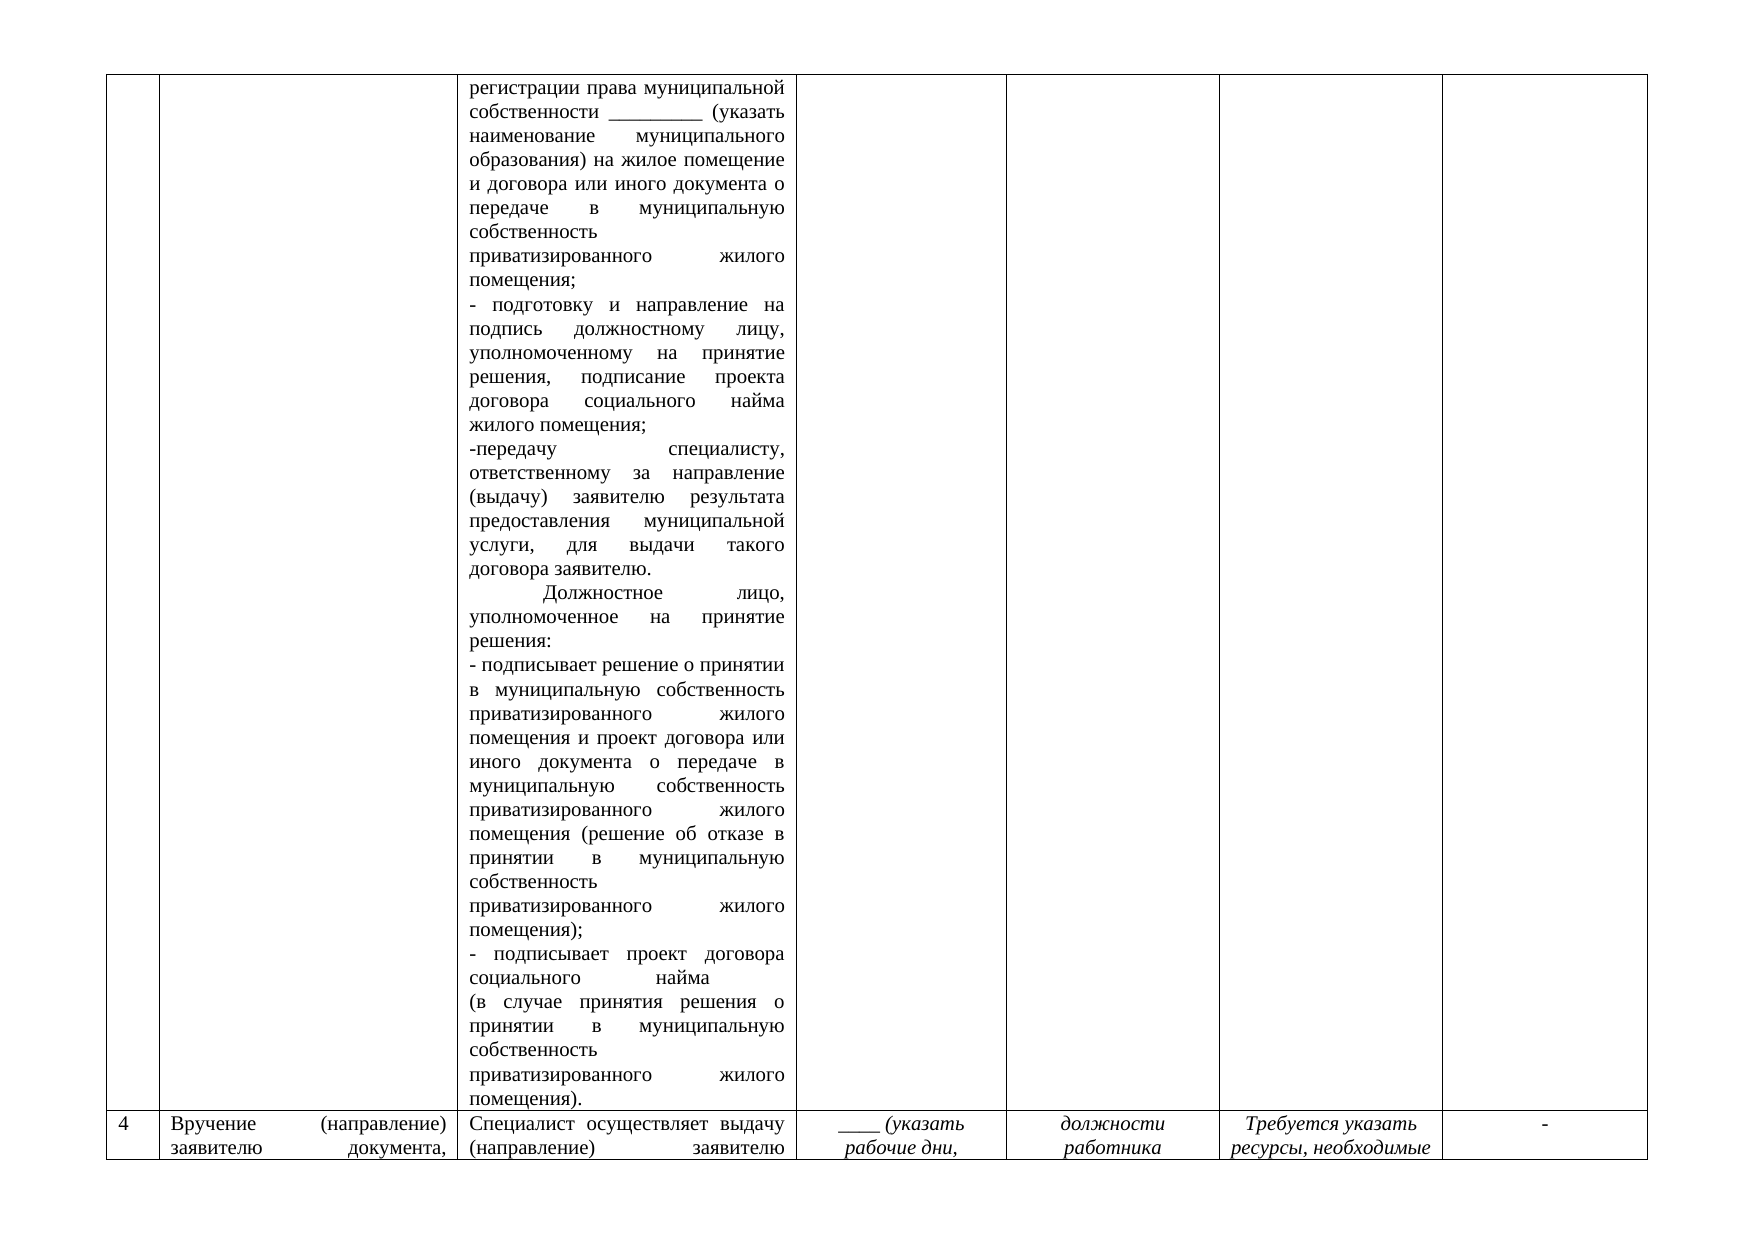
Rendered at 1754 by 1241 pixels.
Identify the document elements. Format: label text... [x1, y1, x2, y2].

table_cell 4 [107, 1111, 159, 1159]
table_cell 3 [107, 75, 159, 1109]
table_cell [1220, 1111, 1442, 1159]
table_cell - [1443, 1111, 1647, 1159]
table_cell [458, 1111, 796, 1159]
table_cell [1007, 75, 1219, 1109]
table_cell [458, 75, 796, 1109]
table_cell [1220, 75, 1442, 1109]
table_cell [797, 75, 1006, 1109]
table_cell - [1443, 75, 1647, 1109]
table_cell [797, 1111, 1006, 1159]
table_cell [1007, 1111, 1219, 1159]
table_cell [160, 1111, 457, 1159]
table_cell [160, 75, 457, 1109]
